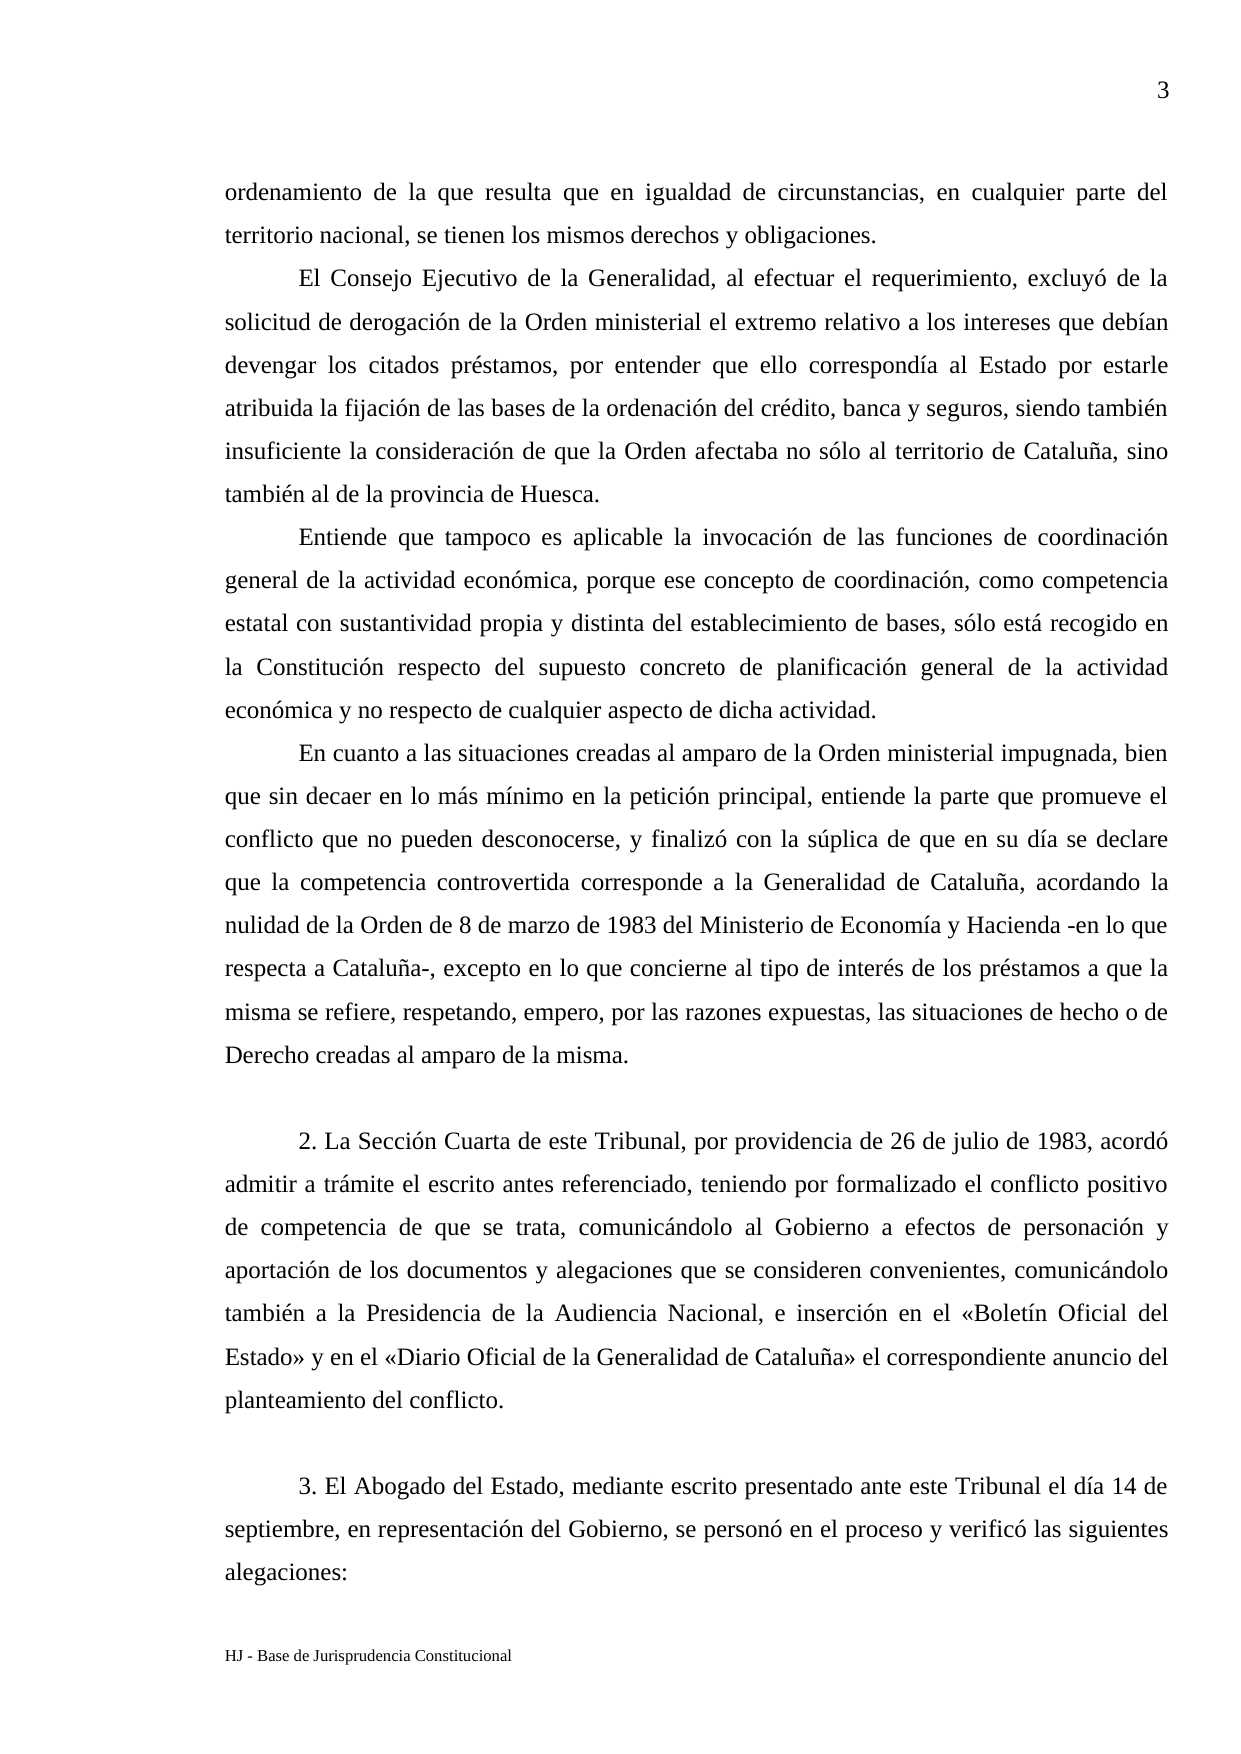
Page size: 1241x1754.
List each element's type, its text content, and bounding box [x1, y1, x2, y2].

text 3. El Abogado del Estado, mediante escrito presentado ante este Tribunal el día 14 de septiembre, en representación del Gobierno, se personó en el proceso y verificó las siguientes alegaciones: [224, 1471, 1169, 1586]
text Entiende que tampoco es aplicable la invocación de las funciones de coordinación general de la actividad económica, porque ese concepto de coordinación, como competencia estatal con sustantividad propia y distinta del establecimiento de bases, sólo está recogido en la Constitución respecto del supuesto concreto de planificación general de la actividad económica y no respecto de cualquier aspecto de dicha actividad. [224, 522, 1169, 723]
text El Consejo Ejecutivo de la Generalidad, al efectuar el requerimiento, excluyó de la solicitud de derogación de la Orden ministerial el extremo relativo a los intereses que debían devengar los citados préstamos, por entender que ello correspondía al Estado por estarle atribuida la fijación de las bases de la ordenación del crédito, banca y seguros, siendo también insuficiente la consideración de que la Orden afectaba no sólo al territorio de Cataluña, sino también al de la provincia de Huesca. [224, 263, 1169, 508]
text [224, 177, 1169, 249]
text En cuanto a las situaciones creadas al amparo de la Orden ministerial impugnada, bien que sin decaer en lo más mínimo en la petición principal, entiende la parte que promueve el conflicto que no pueden desconocerse, y finalizó con la súplica de que en su día se declare que la competencia controvertida corresponde a la Generalidad de Cataluña, acordando la nulidad de la Orden de 8 de marzo de 1983 del Ministerio de Economía y Hacienda -en lo que respecta a Cataluña-, excepto en lo que concierne al tipo de interés de los préstamos a que la misma se refiere, respetando, empero, por las razones expuestas, las situaciones de hecho o de Derecho creadas al amparo de la misma. [224, 738, 1169, 1068]
text 2. La Sección Cuarta de este Tribunal, por providencia de 26 de julio de 1983, acordó admitir a trámite el escrito antes referenciado, teniendo por formalizado el conflicto positivo de competencia de que se trata, comunicándolo al Gobierno a efectos de personación y aportación de los documentos y alegaciones que se consideren convenientes, comunicándolo también a la Presidencia de la Audiencia Nacional, e inserción en el «Boletín Oficial del Estado» y en el «Diario Oficial de la Generalidad de Cataluña» el correspondiente anuncio del planteamiento del conflicto. [224, 1126, 1169, 1413]
